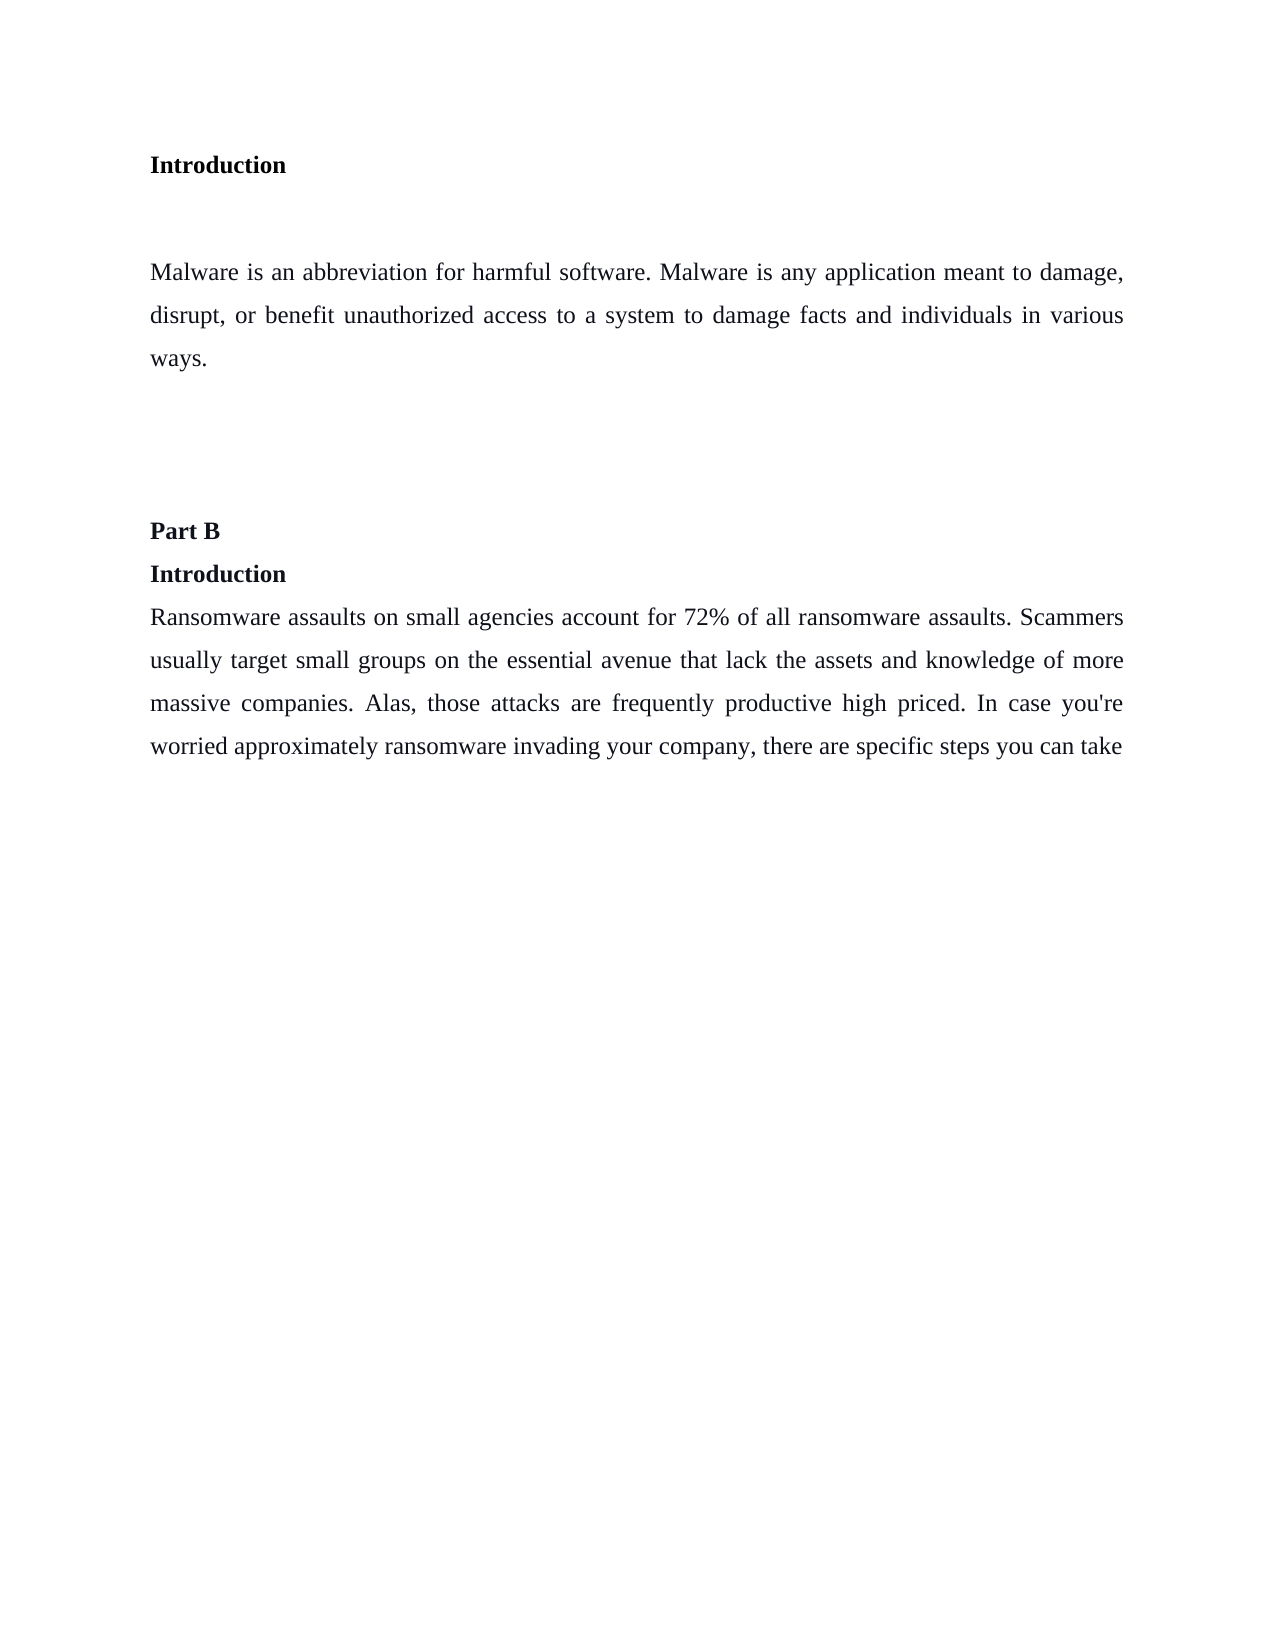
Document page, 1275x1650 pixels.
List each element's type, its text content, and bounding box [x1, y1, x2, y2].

text Ransomware assaults on small agencies account for 72% of all ransomware assaults. Scammers usually target small groups on the essential avenue that lack the assets and knowledge of more massive companies. Alas, those attacks are frequently productive high priced. In case you're worried approximately ransomware invading your company, there are specific steps you can take [150, 602, 1125, 760]
text Malware is an abbreviation for harmful software. Malware is any application meant to damage, disrupt, or benefit unauthorized access to a system to damage facts and individuals in various ways. [150, 257, 1125, 372]
subtitle Introduction [150, 150, 1125, 179]
text Part B [150, 516, 1125, 544]
text Introduction [150, 559, 1125, 588]
